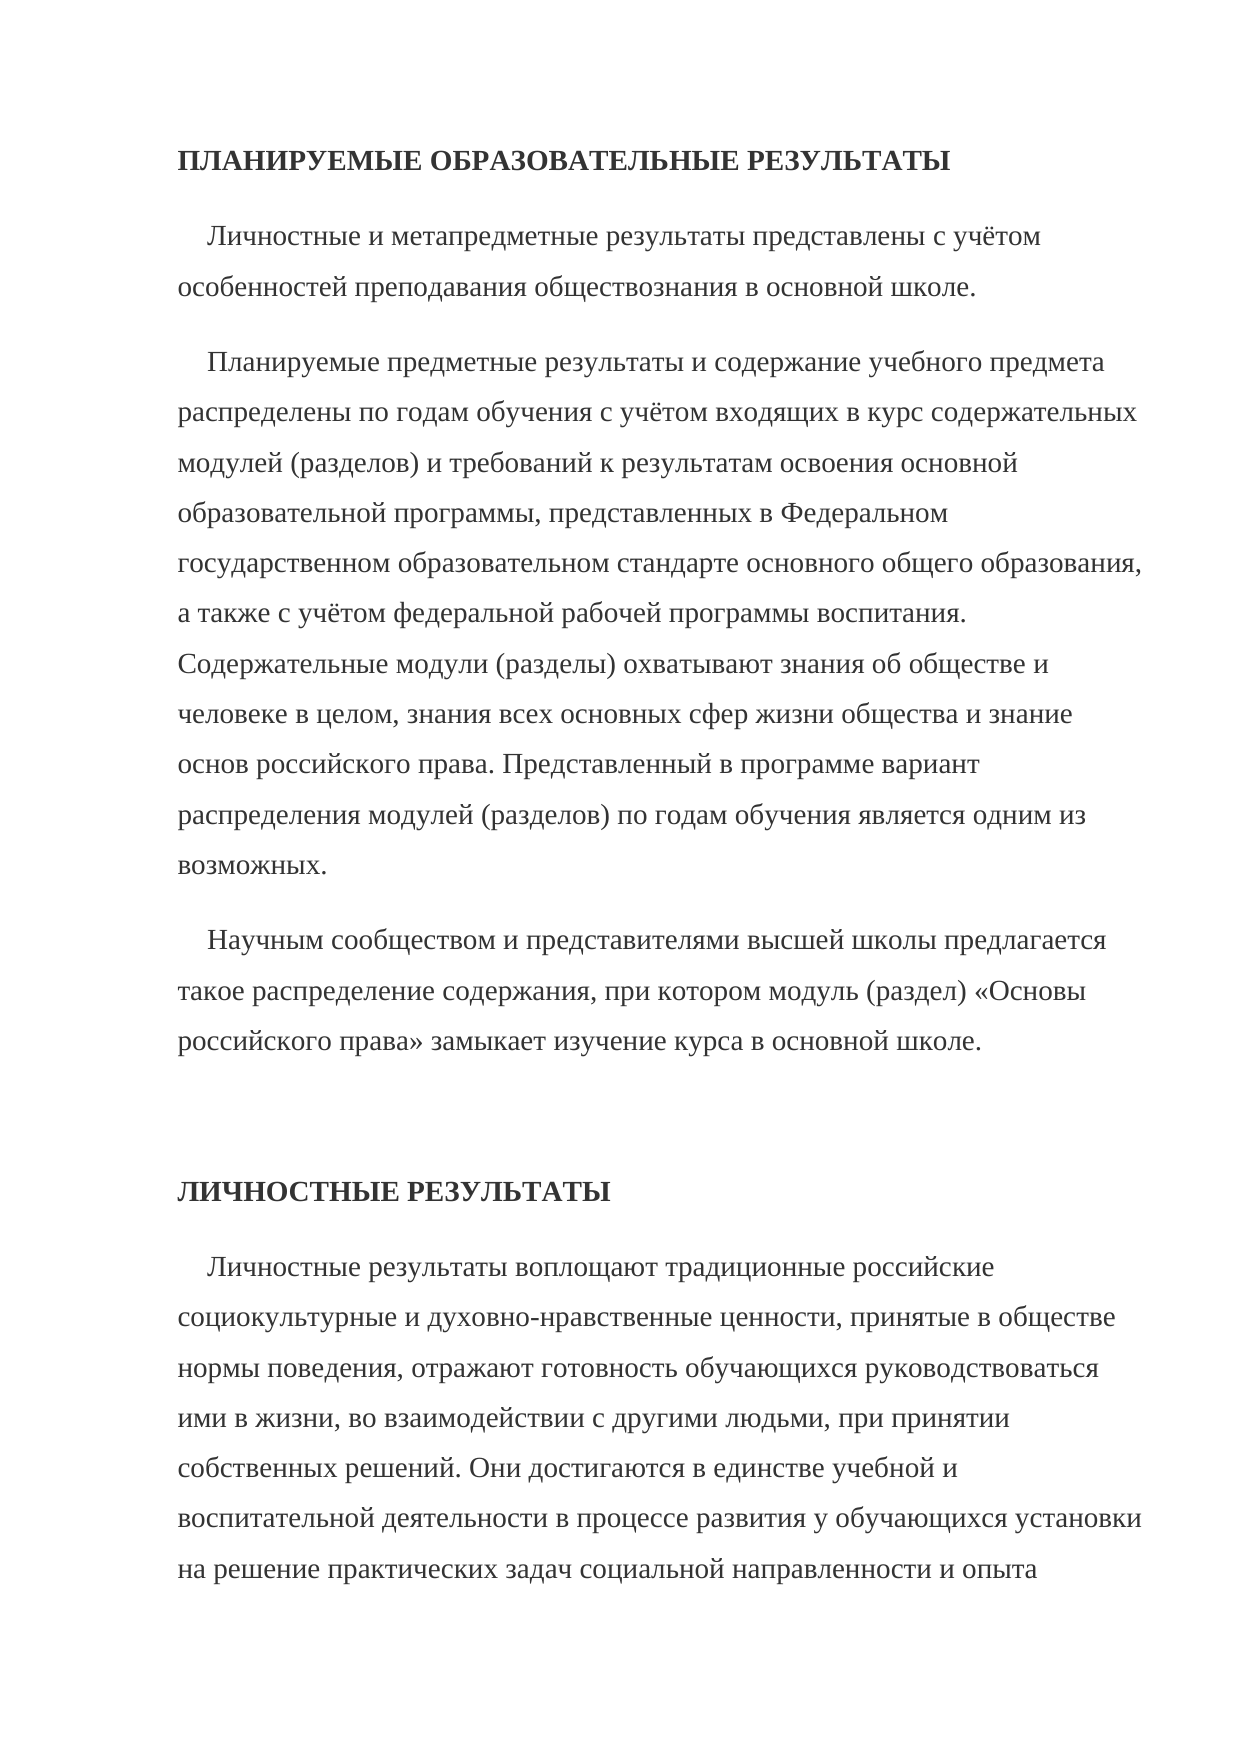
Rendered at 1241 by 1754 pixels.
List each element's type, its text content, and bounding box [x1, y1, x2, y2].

text ПЛАНИРУЕМЫЕ ОБРАЗОВАТЕЛЬНЫЕ РЕЗУЛЬТАТЫ [177, 143, 1152, 177]
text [177, 1249, 1152, 1584]
text Планируемые предметные результаты и содержание учебного предмета распределены по годам обучения с учётом входящих в курс содержательных модулей (разделов) и требований к результатам освоения основной образовательной программы, представленных в Федеральном государственном образовательном стандарте основного общего образования, а также с учётом федеральной рабочей программы воспитания. Содержательные модули (разделы) охватывают знания об обществе и человеке в целом, знания всех основных сфер жизни общества и знание основ российского права. Представленный в программе вариант распределения модулей (разделов) по годам обучения является одним из возможных. [177, 344, 1152, 881]
text Научным сообществом и представителями высшей школы предлагается такое распределение содержания, при котором модуль (раздел) «Основы российского права» замыкает изучение курса в основной школе. [177, 922, 1152, 1057]
text ЛИЧНОСТНЫЕ РЕЗУЛЬТАТЫ [177, 1174, 1152, 1207]
text Личностные и метапредметные результаты представлены с учётом особенностей преподавания обществознания в основной школе. [177, 218, 1152, 302]
